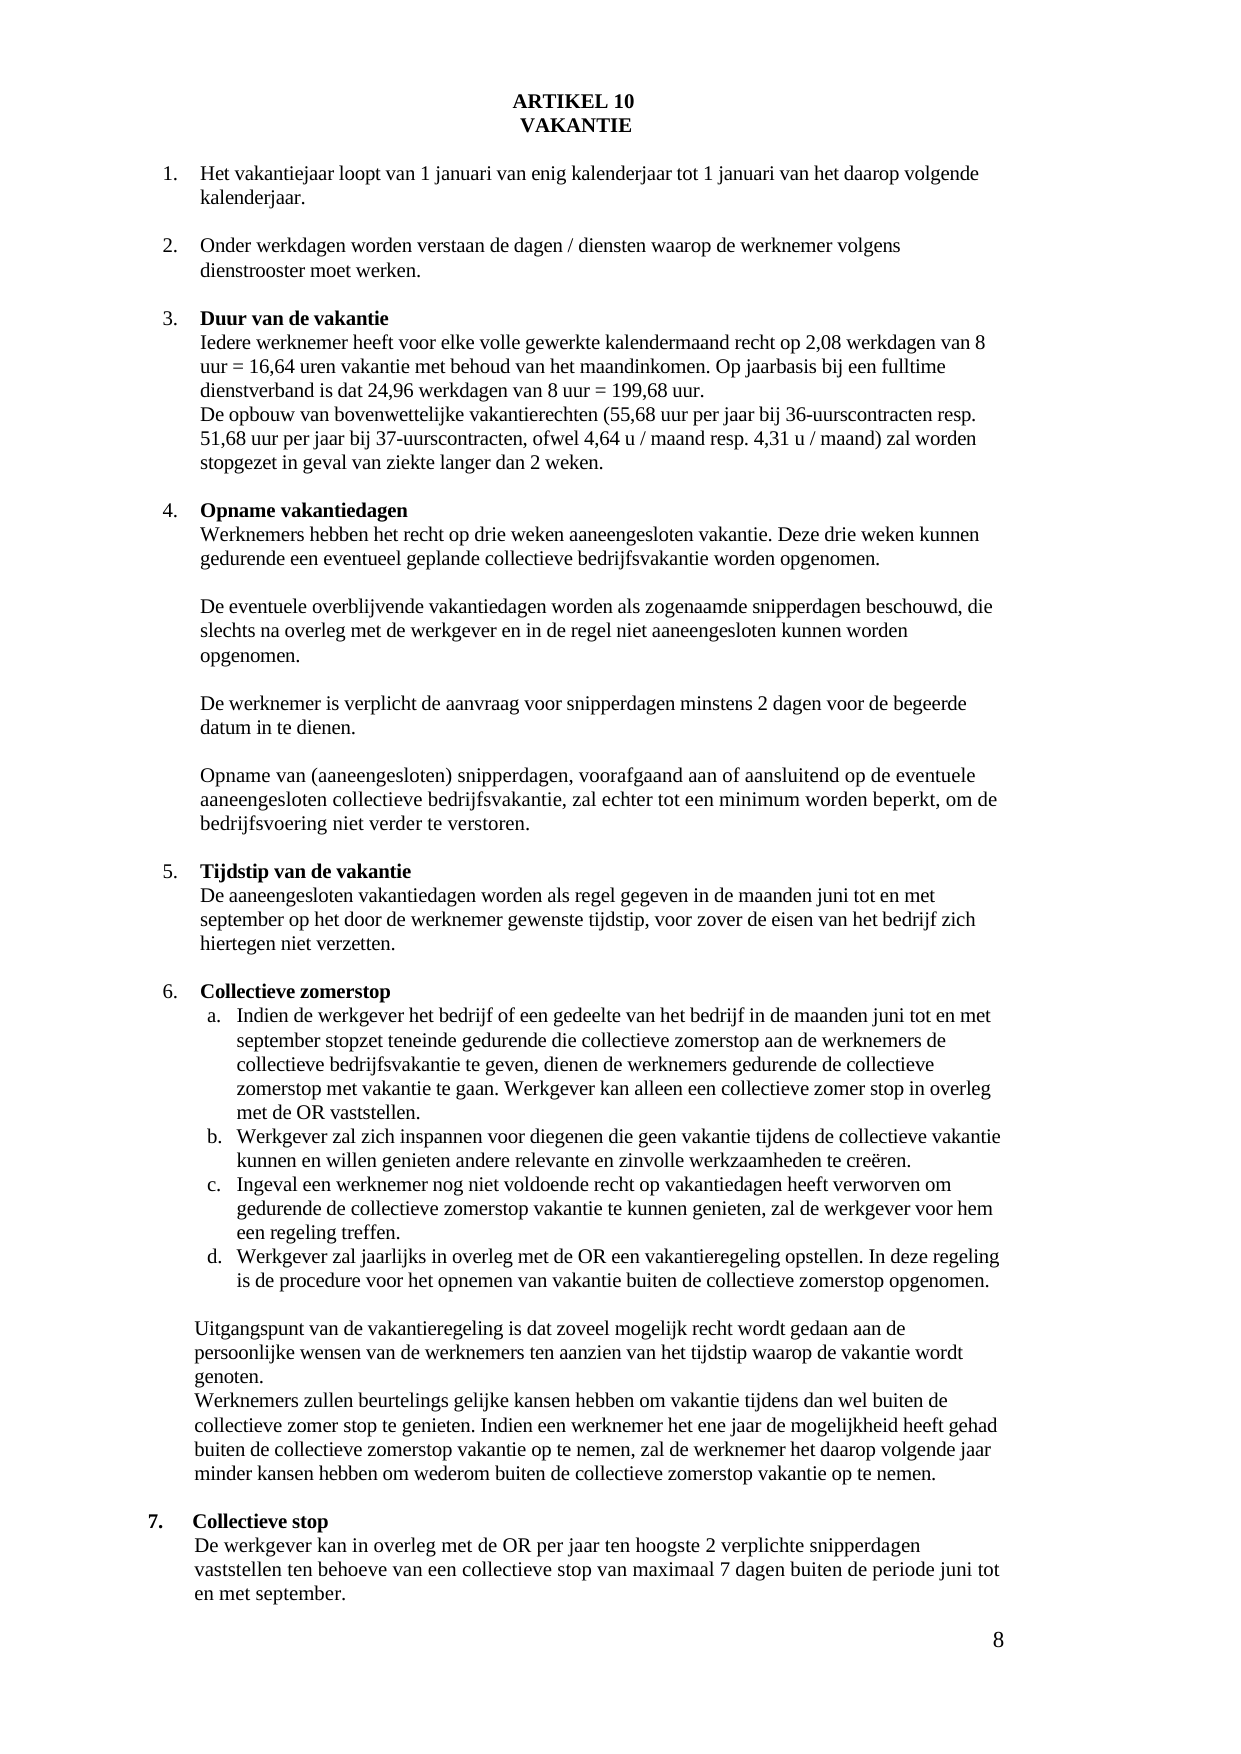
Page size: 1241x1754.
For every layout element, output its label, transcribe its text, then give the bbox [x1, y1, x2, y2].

list Collectieve zomerstop [162, 979, 1004, 1003]
list Het vakantiejaar loopt van 1 januari van enig kalenderjaar tot 1 januari van het daarop volgende kalenderjaar. [162, 161, 1004, 209]
text ARTIKEL 10 VAKANTIE [148, 89, 1004, 137]
list Opname vakantiedagen Werknemers hebben het recht op drie weken aaneengesloten vakantie. Deze drie weken kunnen gedurende een eventueel geplande collectieve bedrijfsvakantie worden opgenomen. De eventuele overblijvende vakantiedagen worden als zogenaamde snipperdagen beschouwd, die slechts na overleg met de werkgever en in de regel niet aaneengesloten kunnen worden opgenomen. De werknemer is verplicht de aanvraag voor snipperdagen minstens 2 dagen voor de begeerde datum in te dienen. Opname van (aaneengesloten) snipperdagen, voorafgaand aan of aansluitend op de eventuele aaneengesloten collectieve bedrijfsvakantie, zal echter tot een minimum worden beperkt, om de bedrijfsvoering niet verder te verstoren. [162, 498, 1004, 835]
text Uitgangspunt van de vakantieregeling is dat zoveel mogelijk recht wordt gedaan aan de persoonlijke wensen van de werknemers ten aanzien van het tijdstip waarop de vakantie wordt genoten. [194, 1316, 1004, 1388]
list Werkgever zal jaarlijks in overleg met de OR een vakantieregeling opstellen. In deze regeling is de procedure voor het opnemen van vakantie buiten de collectieve zomerstop opgenomen. [207, 1244, 1004, 1292]
list Indien de werkgever het bedrijf of een gedeelte van het bedrijf in de maanden juni tot en met september stopzet teneinde gedurende die collectieve zomerstop aan de werknemers de collectieve bedrijfsvakantie te geven, dienen de werknemers gedurende de collectieve zomerstop met vakantie te gaan. Werkgever kan alleen een collectieve zomer stop in overleg met de OR vaststellen. [207, 1003, 1004, 1124]
list Werkgever zal zich inspannen voor diegenen die geen vakantie tijdens de collectieve vakantie kunnen en willen genieten andere relevante en zinvolle werkzaamheden te creëren. [207, 1124, 1004, 1172]
text Werknemers zullen beurtelings gelijke kansen hebben om vakantie tijdens dan wel buiten de collectieve zomer stop te genieten. Indien een werknemer het ene jaar de mogelijkheid heeft gehad buiten de collectieve zomerstop vakantie op te nemen, zal de werknemer het daarop volgende jaar minder kansen hebben om wederom buiten de collectieve zomerstop vakantie op te nemen. [194, 1388, 1004, 1485]
list Onder werkdagen worden verstaan de dagen / diensten waarop de werknemer volgens dienstrooster moet werken. [162, 233, 1004, 282]
list Duur van de vakantie Iedere werknemer heeft voor elke volle gewerkte kalendermaand recht op 2,08 werkdagen van 8 uur = 16,64 uren vakantie met behoud van het maandinkomen. Op jaarbasis bij een fulltime dienstverband is dat 24,96 werkdagen van 8 uur = 199,68 uur. De opbouw van bovenwettelijke vakantierechten (55,68 uur per jaar bij 36-uurscontracten resp. 51,68 uur per jaar bij 37-uurscontracten, ofwel 4,64 u / maand resp. 4,31 u / maand) zal worden stopgezet in geval van ziekte langer dan 2 weken. [162, 306, 1004, 474]
text De werkgever kan in overleg met de OR per jaar ten hoogste 2 verplichte snipperdagen vaststellen ten behoeve van een collectieve stop van maximaal 7 dagen buiten de periode juni tot en met september. [194, 1533, 1004, 1605]
list Ingeval een werknemer nog niet voldoende recht op vakantiedagen heeft verworven om gedurende de collectieve zomerstop vakantie te kunnen genieten, zal de werkgever voor hem een regeling treffen. [207, 1172, 1004, 1244]
text 7. Collectieve stop [148, 1509, 1004, 1533]
list Tijdstip van de vakantie De aaneengesloten vakantiedagen worden als regel gegeven in de maanden juni tot en met september op het door de werknemer gewenste tijdstip, voor zover de eisen van het bedrijf zich hiertegen niet verzetten. [162, 859, 1004, 955]
